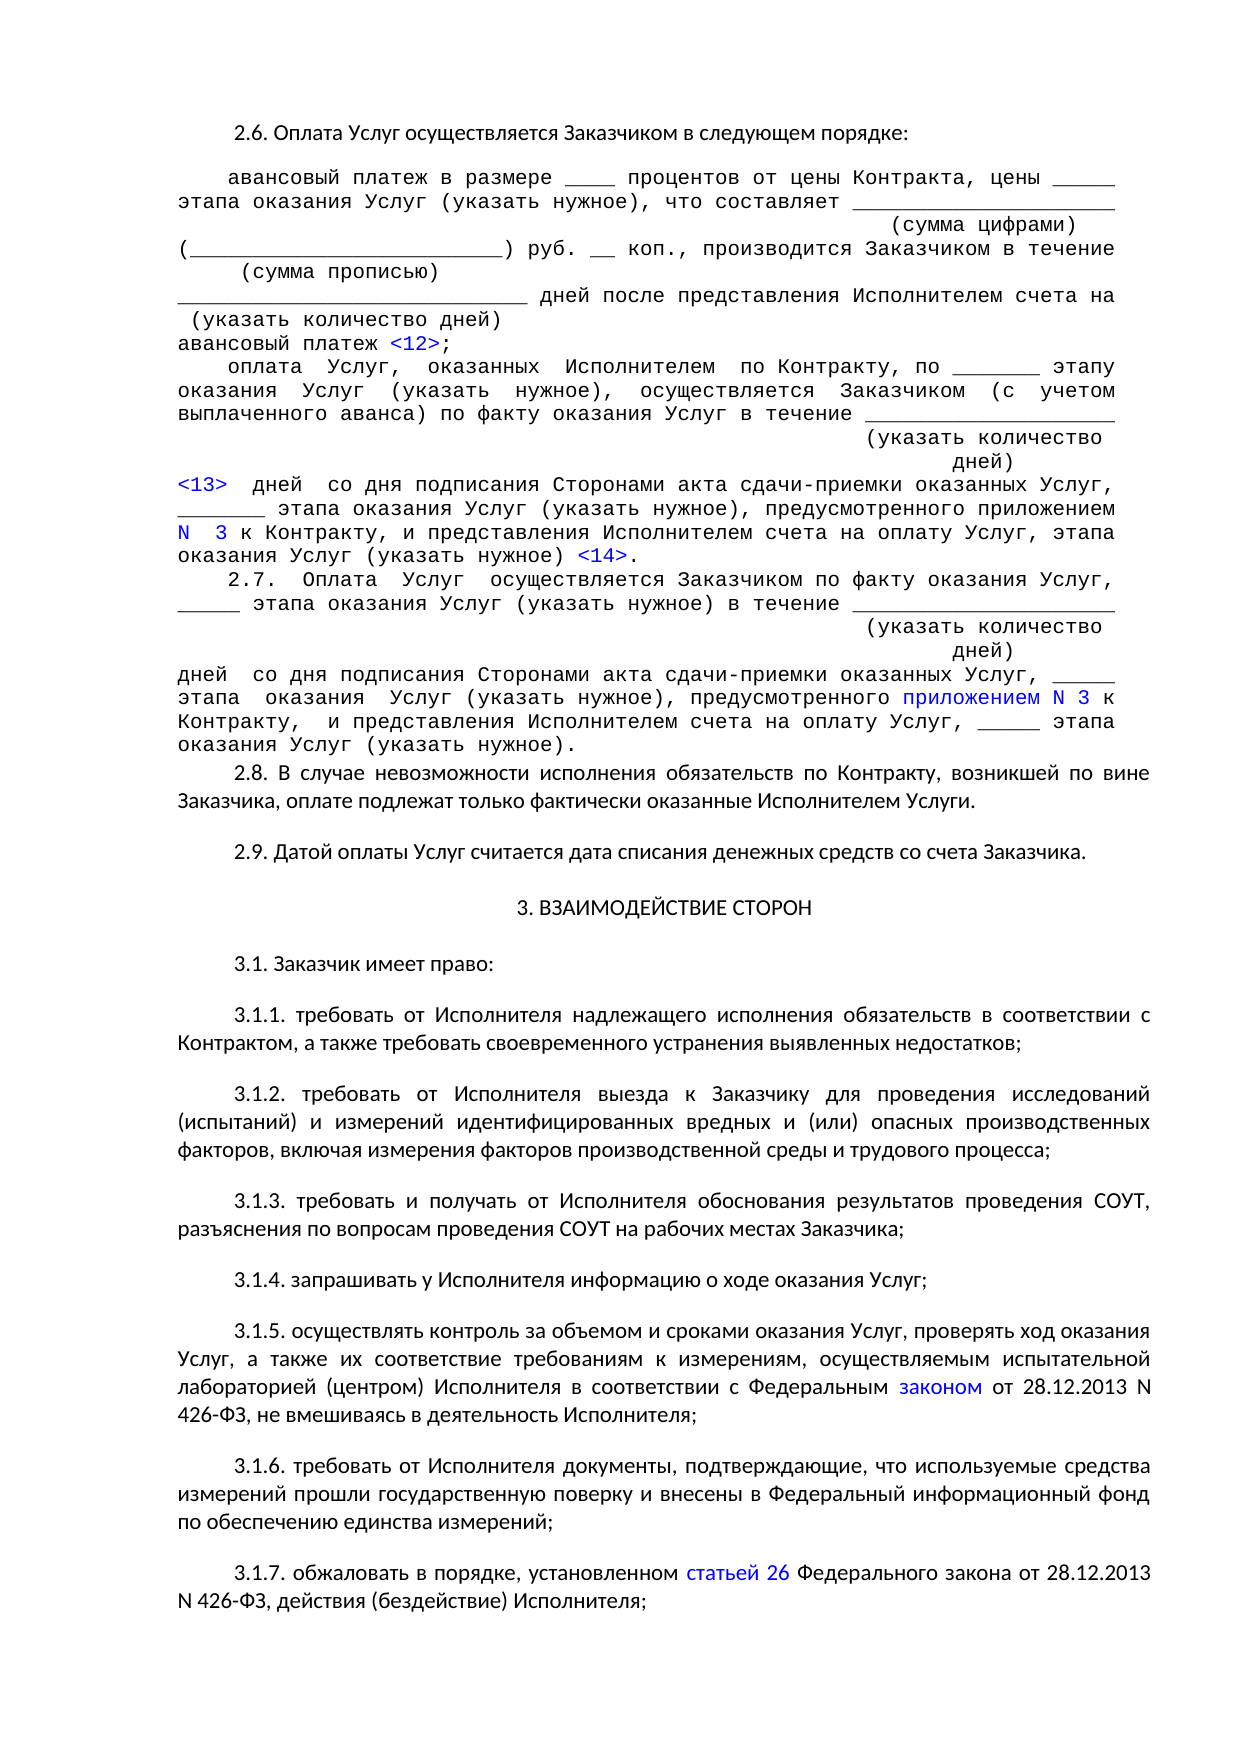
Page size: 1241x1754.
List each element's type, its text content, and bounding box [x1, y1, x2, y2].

text оказания Услуг (указать нужное) <14>. [177, 545, 1152, 569]
text этапа оказания Услуг (указать нужное), предусмотренного приложением N 3 к [177, 687, 1152, 711]
text оказания Услуг (указать нужное), осуществляется Заказчиком (с учетом [177, 380, 1152, 403]
text оплата Услуг, оказанных Исполнителем по Контракту, по _______ этапу [177, 356, 1152, 380]
text этапа оказания Услуг (указать нужное), что составляет _____________________ [177, 191, 1152, 214]
text 2.7. Оплата Услуг осуществляется Заказчиком по факту оказания Услуг, [177, 569, 1152, 593]
text N 3 к Контракту, и представления Исполнителем счета на оплату Услуг, этапа [177, 522, 1152, 545]
text 3.1.7. обжаловать в порядке, установленном статьей 26 Федерального закона от 28.12.2013 N 426-ФЗ, действия (бездействие) Исполнителя; [177, 1558, 1152, 1614]
text авансовый платеж в размере ____ процентов от цены Контракта, цены _____ [177, 167, 1152, 191]
text Контракту, и представления Исполнителем счета на оплату Услуг, _____ этапа [177, 711, 1152, 734]
text дней со дня подписания Сторонами акта сдачи-приемки оказанных Услуг, _____ [177, 663, 1152, 687]
text (указать количество [177, 616, 1152, 640]
text 3.1. Заказчик имеет право: [177, 949, 1152, 977]
text 2.9. Датой оплаты Услуг считается дата списания денежных средств со счета Заказчика. [177, 837, 1152, 865]
text 2.6. Оплата Услуг осуществляется Заказчиком в следующем порядке: [177, 118, 1152, 146]
text 3. ВЗАИМОДЕЙСТВИЕ СТОРОН [177, 893, 1152, 921]
text 3.1.6. требовать от Исполнителя документы, подтверждающие, что используемые средства измерений прошли государственную поверку и внесены в Федеральный информационный фонд по обеспечению единства измерений; [177, 1451, 1152, 1535]
text ____________________________ дней после представления Исполнителем счета на [177, 285, 1152, 309]
text (сумма цифрами) [177, 214, 1152, 238]
text оказания Услуг (указать нужное). [177, 734, 1152, 758]
text (_________________________) руб. __ коп., производится Заказчиком в течение [177, 238, 1152, 262]
text 3.1.5. осуществлять контроль за объемом и сроками оказания Услуг, проверять ход оказания Услуг, а также их соответствие требованиям к измерениям, осуществляемым испытательной лабораторией (центром) Исполнителя в соответствии с Федеральным законом от 28.12.2013 N 426-ФЗ, не вмешиваясь в деятельность Исполнителя; [177, 1316, 1152, 1428]
text _____ этапа оказания Услуг (указать нужное) в течение _____________________ [177, 593, 1152, 616]
text 3.1.1. требовать от Исполнителя надлежащего исполнения обязательств в соответствии с Контрактом, а также требовать своевременного устранения выявленных недостатков; [177, 1000, 1152, 1056]
text 3.1.4. запрашивать у Исполнителя информацию о ходе оказания Услуг; [177, 1265, 1152, 1293]
text _______ этапа оказания Услуг (указать нужное), предусмотренного приложением [177, 498, 1152, 522]
text выплаченного аванса) по факту оказания Услуг в течение ____________________ [177, 403, 1152, 427]
text дней) [177, 640, 1152, 663]
text 3.1.3. требовать и получать от Исполнителя обоснования результатов проведения СОУТ, разъяснения по вопросам проведения СОУТ на рабочих местах Заказчика; [177, 1186, 1152, 1242]
text (сумма прописью) [177, 262, 1152, 285]
text дней) [177, 451, 1152, 474]
text (указать количество [177, 427, 1152, 451]
text (указать количество дней) [177, 309, 1152, 332]
text 2.8. В случае невозможности исполнения обязательств по Контракту, возникшей по вине Заказчика, оплате подлежат только фактически оказанные Исполнителем Услуги. [177, 758, 1152, 814]
text авансовый платеж <12>; [177, 332, 1152, 356]
text 3.1.2. требовать от Исполнителя выезда к Заказчику для проведения исследований (испытаний) и измерений идентифицированных вредных и (или) опасных производственных факторов, включая измерения факторов производственной среды и трудового процесса; [177, 1079, 1152, 1163]
text <13> дней со дня подписания Сторонами акта сдачи-приемки оказанных Услуг, [177, 474, 1152, 498]
